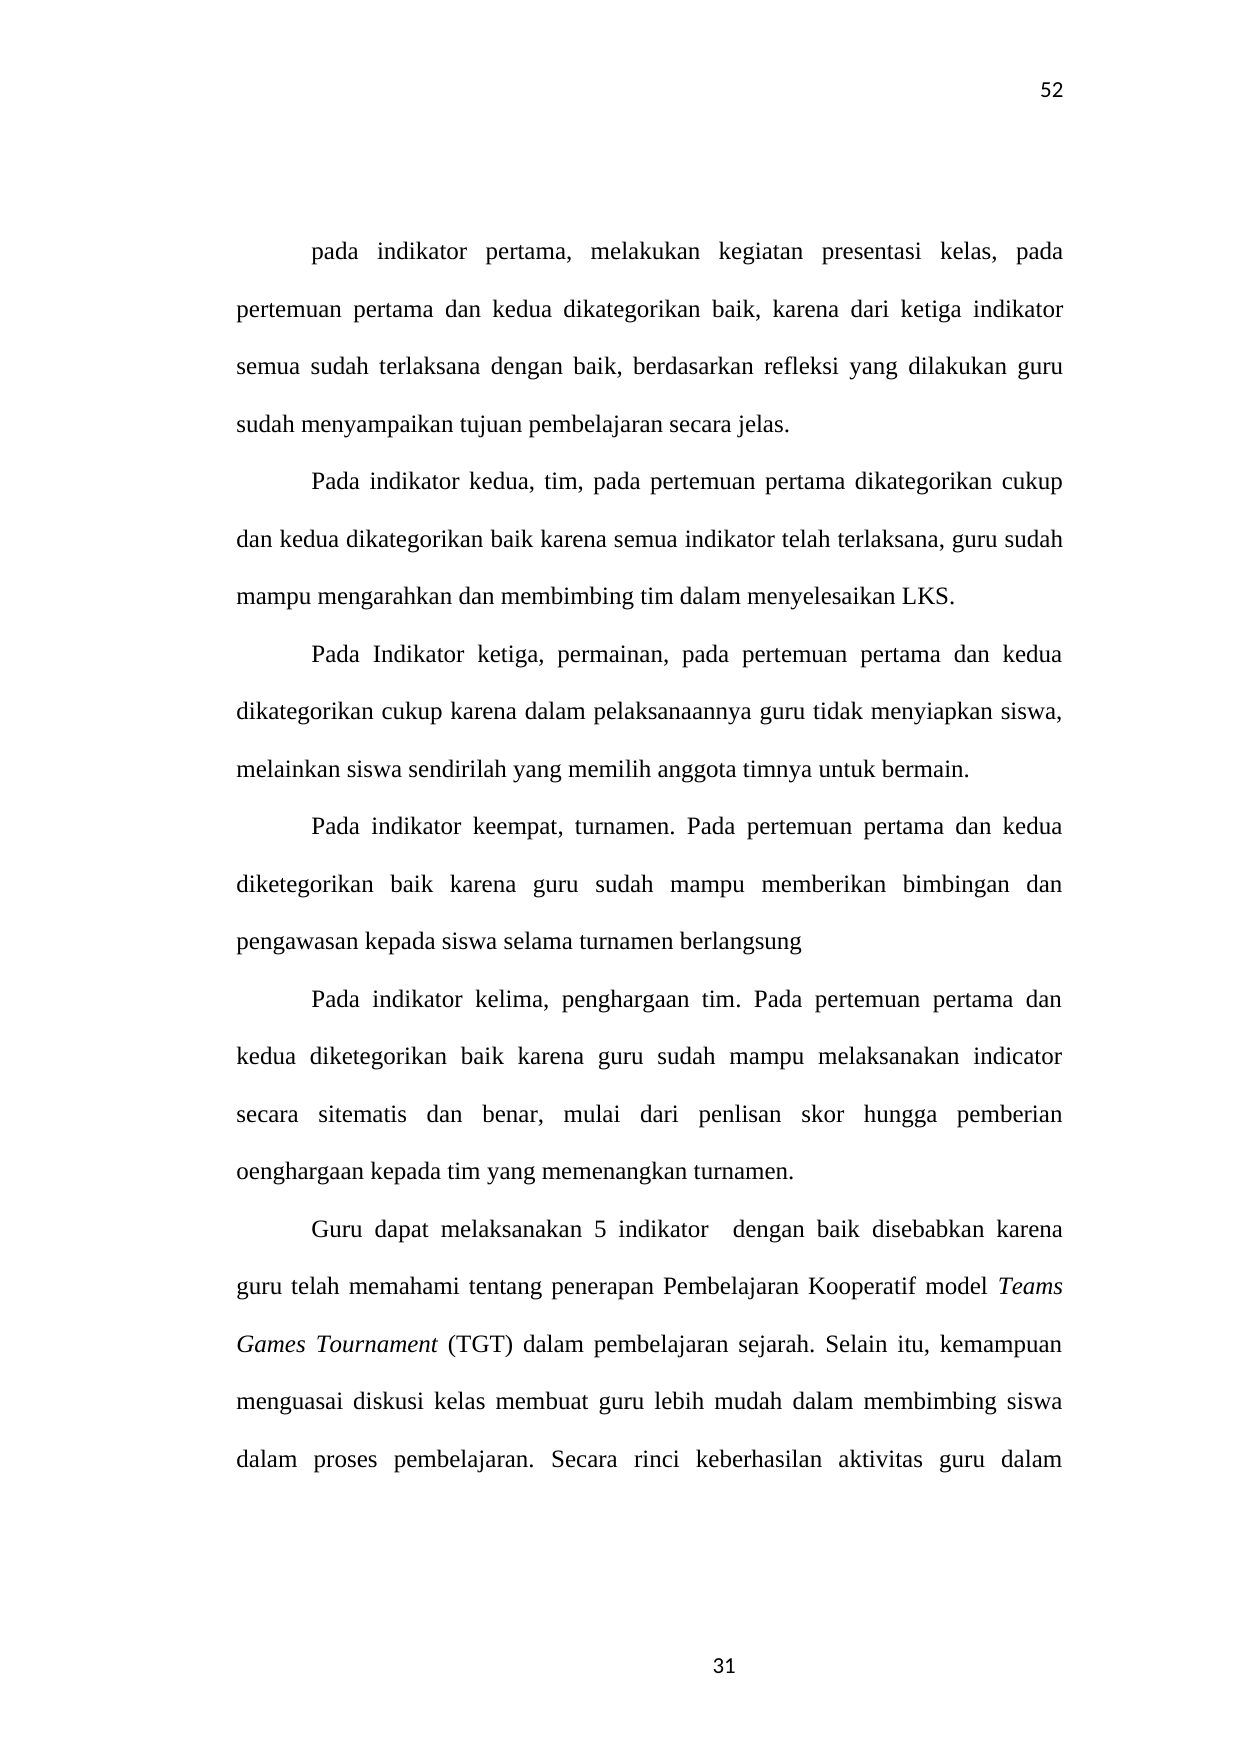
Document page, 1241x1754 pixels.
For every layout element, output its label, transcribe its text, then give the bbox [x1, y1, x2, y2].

text Pada indikator keempat, turnamen. Pada pertemuan pertama dan kedua diketegorikan baik karena guru sudah mampu memberikan bimbingan dan pengawasan kepada siswa selama turnamen berlangsung [236, 811, 1063, 955]
text Pada indikator kelima, penghargaan tim. Pada pertemuan pertama dan kedua diketegorikan baik karena guru sudah mampu melaksanakan indicator secara sitematis dan benar, mulai dari penlisan skor hungga pemberian oenghargaan kepada tim yang memenangkan turnamen. [236, 984, 1063, 1185]
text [236, 1214, 1063, 1472]
text Pada indikator kedua, tim, pada pertemuan pertama dikategorikan cukup dan kedua dikategorikan baik karena semua indikator telah terlaksana, guru sudah mampu mengarahkan dan membimbing tim dalam menyelesaikan LKS. [236, 466, 1064, 610]
text Pada Indikator ketiga, permainan, pada pertemuan pertama dan kedua dikategorikan cukup karena dalam pelaksanaannya guru tidak menyiapkan siswa, melainkan siswa sendirilah yang memilih anggota timnya untuk bermain. [236, 639, 1063, 782]
text pada indikator pertama, melakukan kegiatan presentasi kelas, pada pertemuan pertama dan kedua dikategorikan baik, karena dari ketiga indikator semua sudah terlaksana dengan baik, berdasarkan refleksi yang dilakukan guru sudah menyampaikan tujuan pembelajaran secara jelas. [236, 236, 1064, 437]
